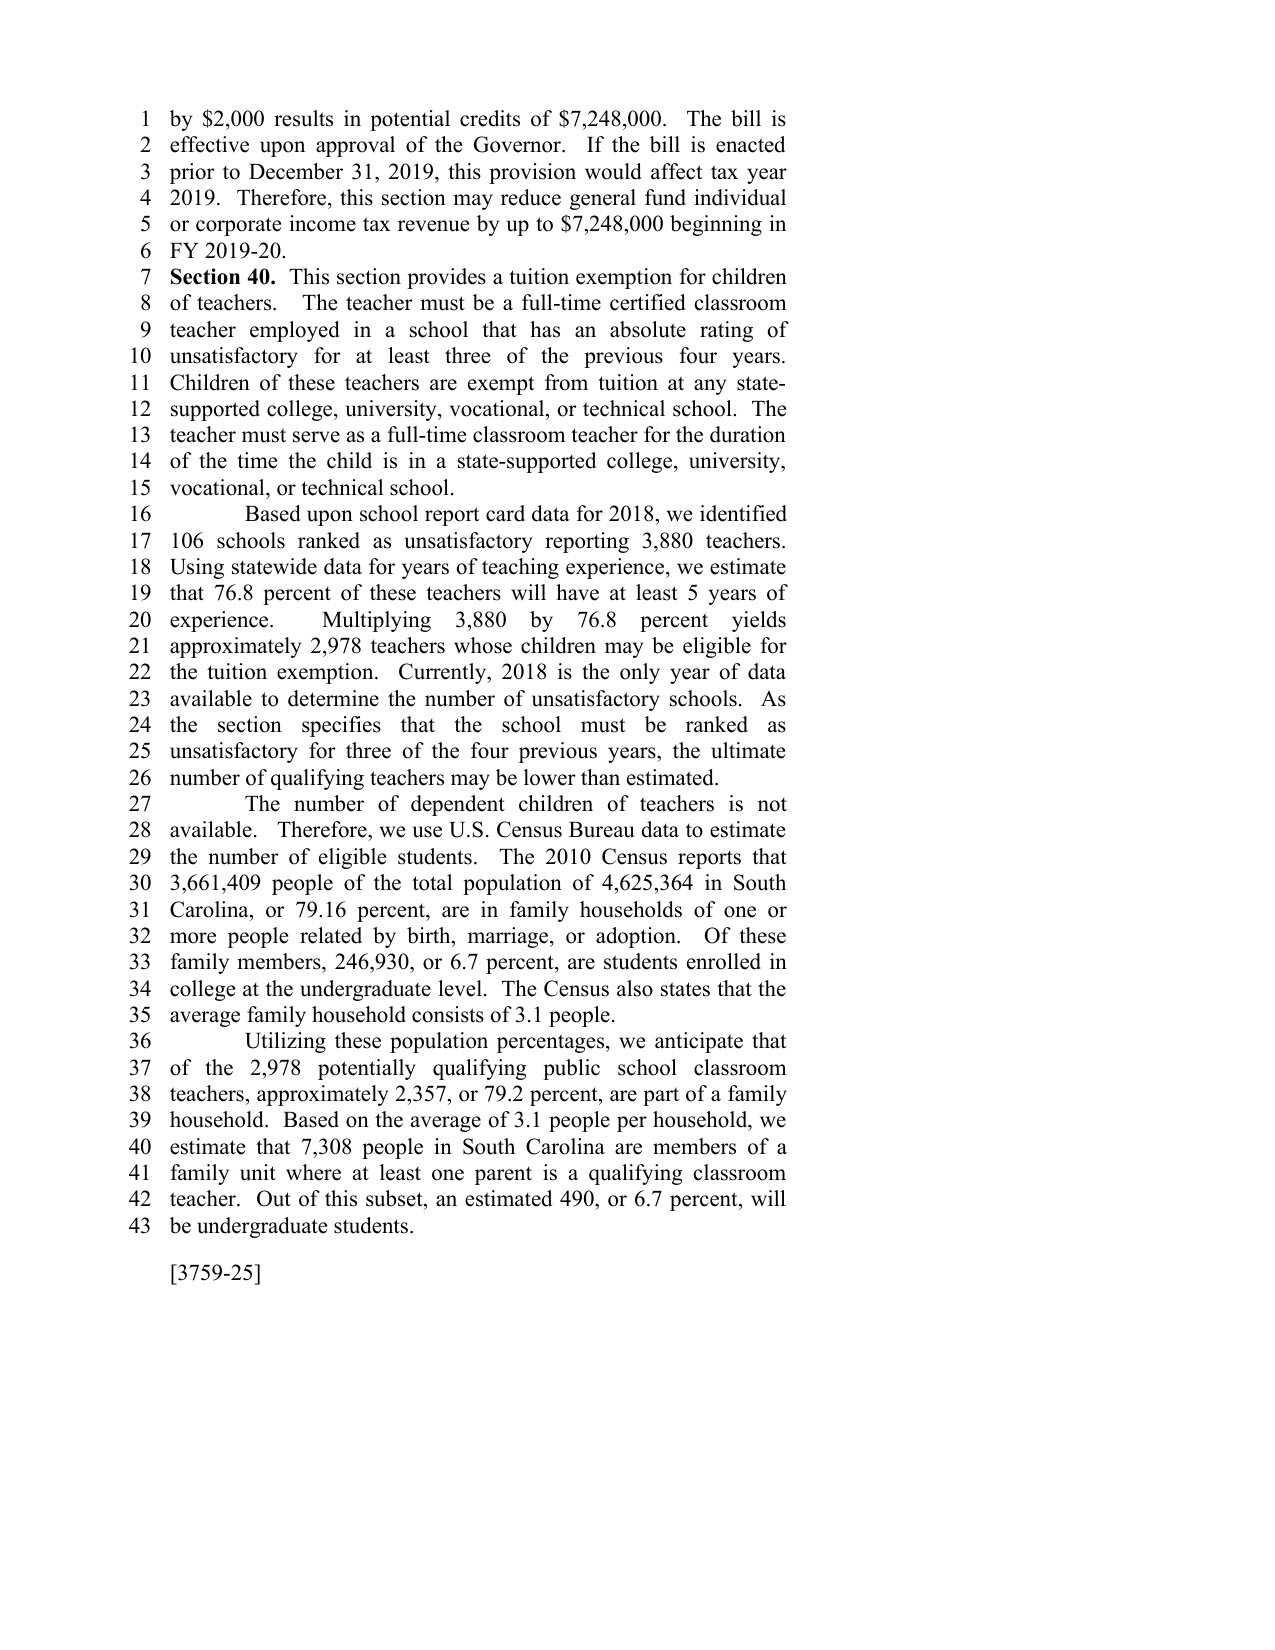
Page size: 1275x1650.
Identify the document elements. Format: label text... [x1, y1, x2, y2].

text The number of dependent children of teachers is not available. Therefore, we use U.S. Census Bureau data to estimate the number of eligible students. The 2010 Census reports that 3,661,409 people of the total population of 4,625,364 in South Carolina, or 79.16 percent, are in family households of one or more people related by birth, marriage, or adoption. Of these family members, 246,930, or 6.7 percent, are students enrolled in college at the undergraduate level. The Census also states that the average family household consists of 3.1 people. [169, 790, 787, 1027]
text Section 40. This section provides a tuition exemption for children of teachers. The teacher must be a full-time certified classroom teacher employed in a school that has an absolute rating of unsatisfactory for at least three of the previous four years. Children of these teachers are exempt from tuition at any state-supported college, university, vocational, or technical school. The teacher must serve as a full-time classroom teacher for the duration of the time the child is in a state-supported college, university, vocational, or technical school. [169, 263, 787, 500]
text Utilizing these population percentages, we anticipate that of the 2,978 potentially qualifying public school classroom teachers, approximately 2,357, or 79.2 percent, are part of a family household. Based on the average of 3.1 people per household, we estimate that 7,308 people in South Carolina are members of a family unit where at least one parent is a qualifying classroom teacher. Out of this subset, an estimated 490, or 6.7 percent, will be undergraduate students. [169, 1027, 787, 1238]
text Based upon school report card data for 2018, we identified 106 schools ranked as unsatisfactory reporting 3,880 teachers. Using statewide data for years of teaching experience, we estimate that 76.8 percent of these teachers will have at least 5 years of experience. Multiplying 3,880 by 76.8 percent yields approximately 2,978 teachers whose children may be eligible for the tuition exemption. Currently, 2018 is the only year of data available to determine the number of unsatisfactory schools. As the section specifies that the school must be ranked as unsatisfactory for three of the four previous years, the ultimate number of qualifying teachers may be lower than estimated. [169, 500, 787, 790]
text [169, 105, 787, 263]
